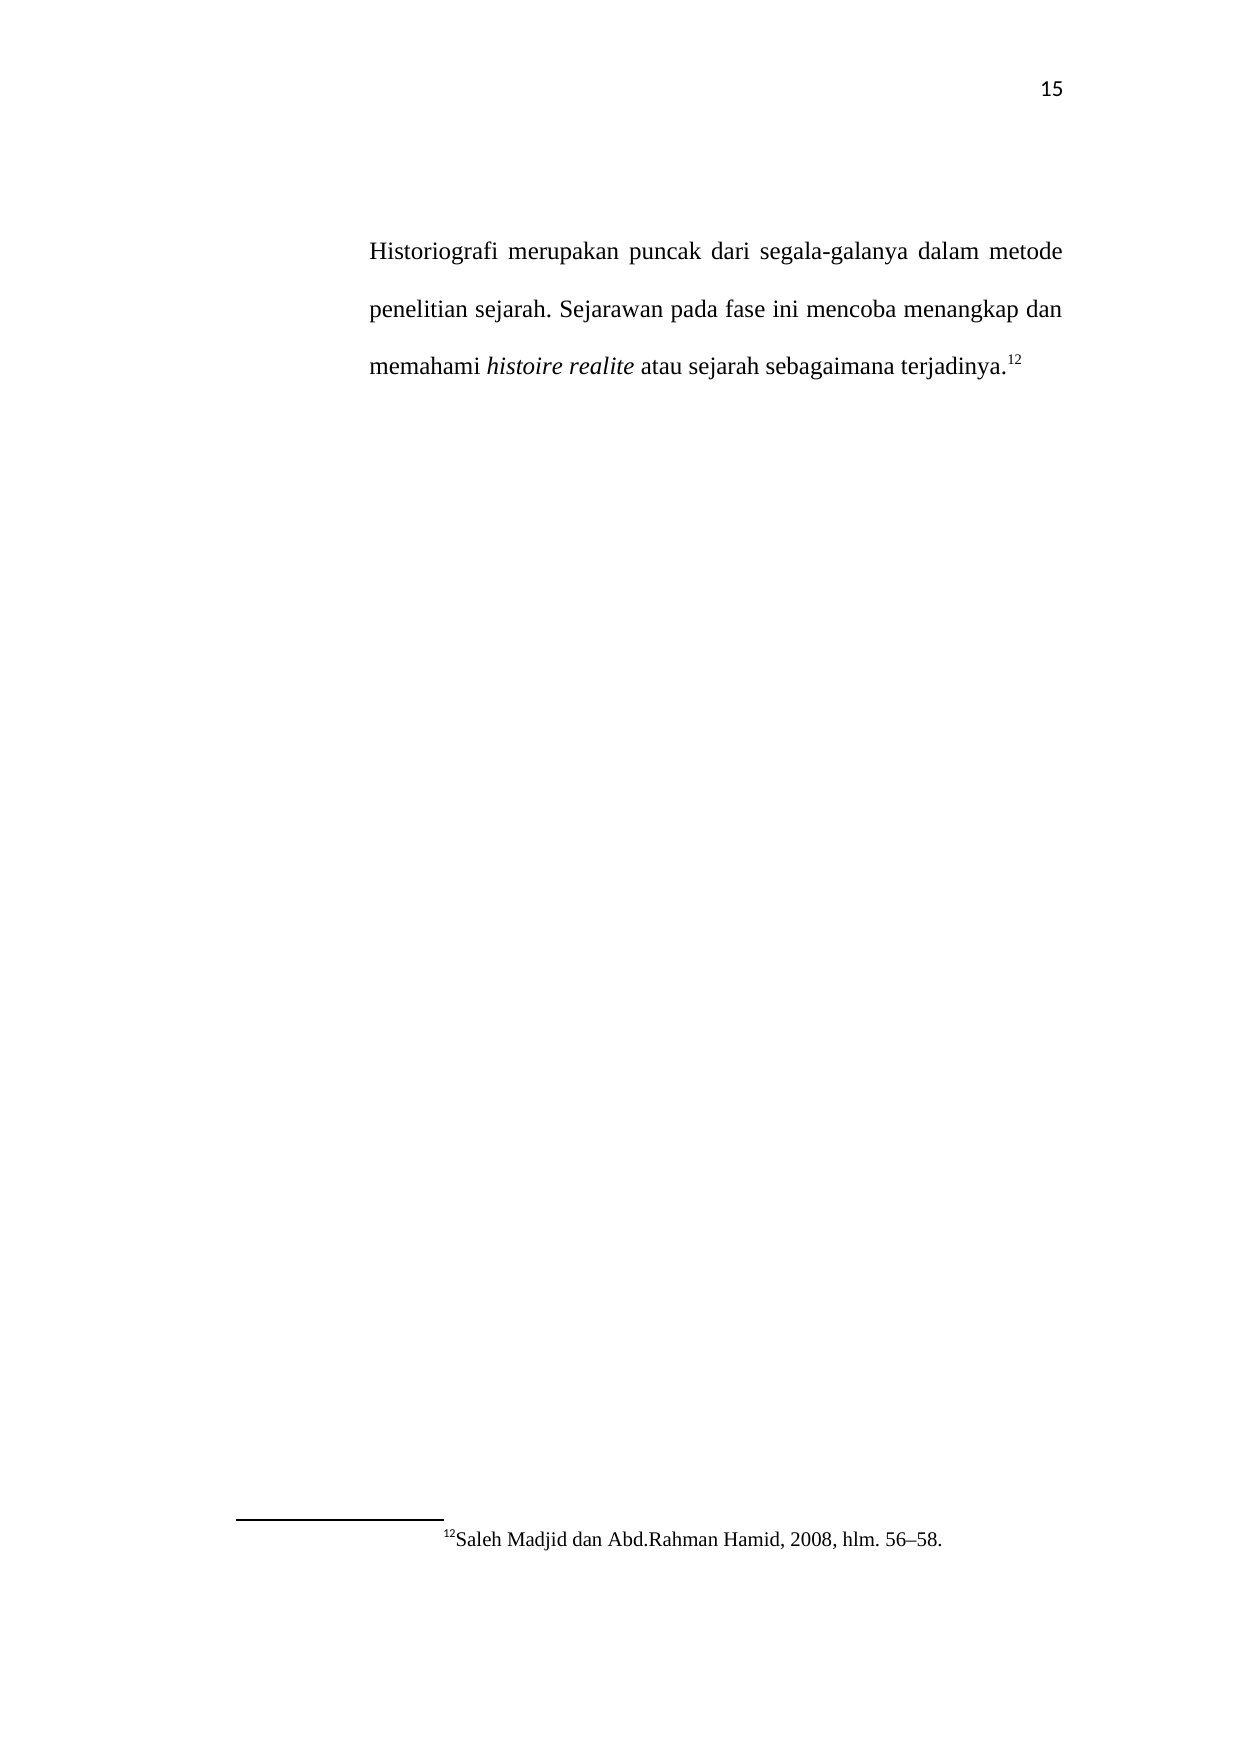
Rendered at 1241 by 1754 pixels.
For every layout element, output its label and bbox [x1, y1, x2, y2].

text [369, 236, 1063, 380]
